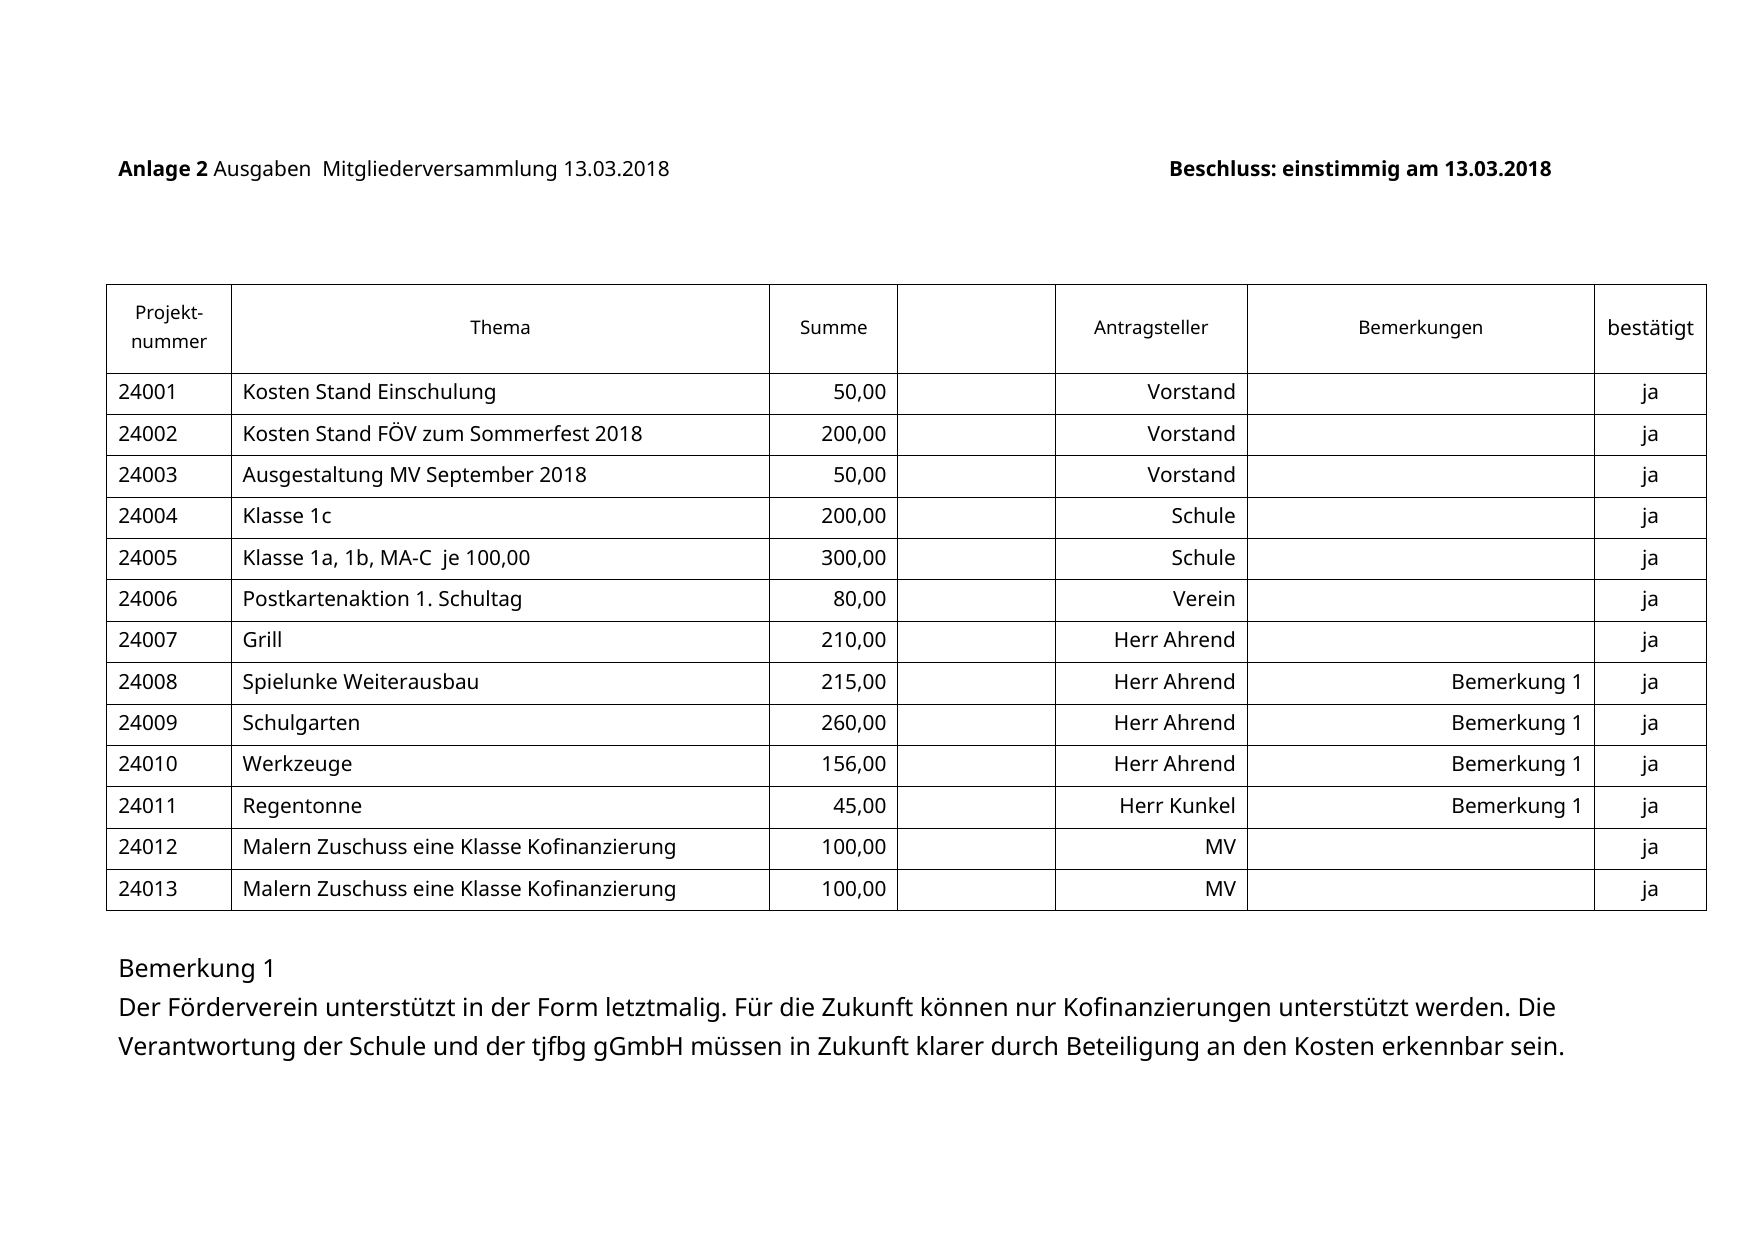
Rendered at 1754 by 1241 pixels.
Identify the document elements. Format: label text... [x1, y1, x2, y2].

text Der Förderverein unterstützt in der Form letztmalig. Für die Zukunft können nur Kofinanzierungen unterstützt werden. Die Verantwortung der Schule und der tjfbg gGmbH müssen in Zukunft klarer durch Beteiligung an den Kosten erkennbar sein. [118, 989, 1606, 1063]
table_cell [1248, 374, 1594, 414]
table_cell Vorstand [1056, 374, 1247, 414]
table_cell 156,00 [770, 746, 897, 786]
table_cell Werkzeuge [232, 746, 769, 786]
table_cell [898, 787, 1055, 827]
table_cell [1248, 498, 1594, 538]
table_cell 50,00 [770, 456, 897, 497]
table_cell ja [1595, 787, 1706, 827]
table_cell [1248, 415, 1594, 455]
table_cell Herr Kunkel [1056, 787, 1247, 827]
table_cell ja [1595, 580, 1706, 621]
table_cell [898, 580, 1055, 621]
table_cell 24004 [107, 498, 231, 538]
table_cell MV [1056, 870, 1247, 910]
table_cell 24012 [107, 829, 231, 869]
table_cell ja [1595, 622, 1706, 662]
table_cell [1248, 539, 1594, 579]
table_cell [898, 622, 1055, 662]
table_cell ja [1595, 415, 1706, 455]
table_header bestätigt [1595, 285, 1706, 373]
table_cell [1248, 829, 1594, 869]
table_cell 24008 [107, 663, 231, 703]
table_cell Grill [232, 622, 769, 662]
table_cell Vorstand [1056, 456, 1247, 497]
table_cell Bemerkung 1 [1248, 746, 1594, 786]
table_cell [898, 746, 1055, 786]
table_cell Kosten Stand Einschulung [232, 374, 769, 414]
table_header Bemerkungen [1248, 285, 1594, 373]
table_cell [898, 415, 1055, 455]
table_cell Vorstand [1056, 415, 1247, 455]
table_cell 24002 [107, 415, 231, 455]
table_cell [898, 663, 1055, 703]
table_cell [898, 498, 1055, 538]
table_cell ja [1595, 746, 1706, 786]
table_cell 24001 [107, 374, 231, 414]
table_header Thema [232, 285, 769, 373]
table_cell Herr Ahrend [1056, 622, 1247, 662]
text Anlage 2 Ausgaben Mitgliederversammlung 13.03.2018 Beschluss: einstimmig am 13.03.2018 [118, 154, 1606, 182]
table_cell 24009 [107, 705, 231, 745]
table_cell Schule [1056, 539, 1247, 579]
table_cell [1248, 870, 1594, 910]
table_cell 260,00 [770, 705, 897, 745]
table_cell 24003 [107, 456, 231, 497]
table_cell 45,00 [770, 787, 897, 827]
table_cell 24005 [107, 539, 231, 579]
table_cell ja [1595, 705, 1706, 745]
table_cell [898, 870, 1055, 910]
table_cell 215,00 [770, 663, 897, 703]
table_cell [898, 539, 1055, 579]
table_cell [1248, 456, 1594, 497]
table_cell ja [1595, 829, 1706, 869]
table_cell 300,00 [770, 539, 897, 579]
table_cell ja [1595, 456, 1706, 497]
table_header Summe [770, 285, 897, 373]
table_cell Postkartenaktion 1. Schultag [232, 580, 769, 621]
table_cell Spielunke Weiterausbau [232, 663, 769, 703]
table_cell 24013 [107, 870, 231, 910]
table_cell [1248, 622, 1594, 662]
table_cell Ausgestaltung MV September 2018 [232, 456, 769, 497]
table_header [898, 285, 1055, 373]
table_cell Schulgarten [232, 705, 769, 745]
table_cell Klasse 1c [232, 498, 769, 538]
table_cell MV [1056, 829, 1247, 869]
table_cell 200,00 [770, 498, 897, 538]
table_header Projekt-nummer [107, 285, 231, 373]
text Bemerkung 1 [118, 950, 1606, 984]
table_cell Klasse 1a, 1b, MA-C je 100,00 [232, 539, 769, 579]
table_cell 24010 [107, 746, 231, 786]
table_cell Herr Ahrend [1056, 746, 1247, 786]
table_cell Kosten Stand FÖV zum Sommerfest 2018 [232, 415, 769, 455]
table_cell 100,00 [770, 870, 897, 910]
table_cell ja [1595, 870, 1706, 910]
table_cell 50,00 [770, 374, 897, 414]
table_cell ja [1595, 539, 1706, 579]
table_cell Malern Zuschuss eine Klasse Kofinanzierung [232, 870, 769, 910]
table_cell [1248, 580, 1594, 621]
table_cell [898, 374, 1055, 414]
table_cell [898, 456, 1055, 497]
table_cell Verein [1056, 580, 1247, 621]
table_cell 24007 [107, 622, 231, 662]
table_cell 200,00 [770, 415, 897, 455]
table_cell Bemerkung 1 [1248, 787, 1594, 827]
table_cell Herr Ahrend [1056, 663, 1247, 703]
table_cell Schule [1056, 498, 1247, 538]
table_header Antragsteller [1056, 285, 1247, 373]
table_cell Bemerkung 1 [1248, 705, 1594, 745]
table_cell ja [1595, 374, 1706, 414]
table_cell 80,00 [770, 580, 897, 621]
table_cell Bemerkung 1 [1248, 663, 1594, 703]
table_cell [898, 705, 1055, 745]
table_cell 24006 [107, 580, 231, 621]
table_cell Regentonne [232, 787, 769, 827]
table_cell Malern Zuschuss eine Klasse Kofinanzierung [232, 829, 769, 869]
table_cell 24011 [107, 787, 231, 827]
table_cell 100,00 [770, 829, 897, 869]
table_cell ja [1595, 663, 1706, 703]
table_cell Herr Ahrend [1056, 705, 1247, 745]
table_cell [898, 829, 1055, 869]
table_cell 210,00 [770, 622, 897, 662]
table_cell ja [1595, 498, 1706, 538]
